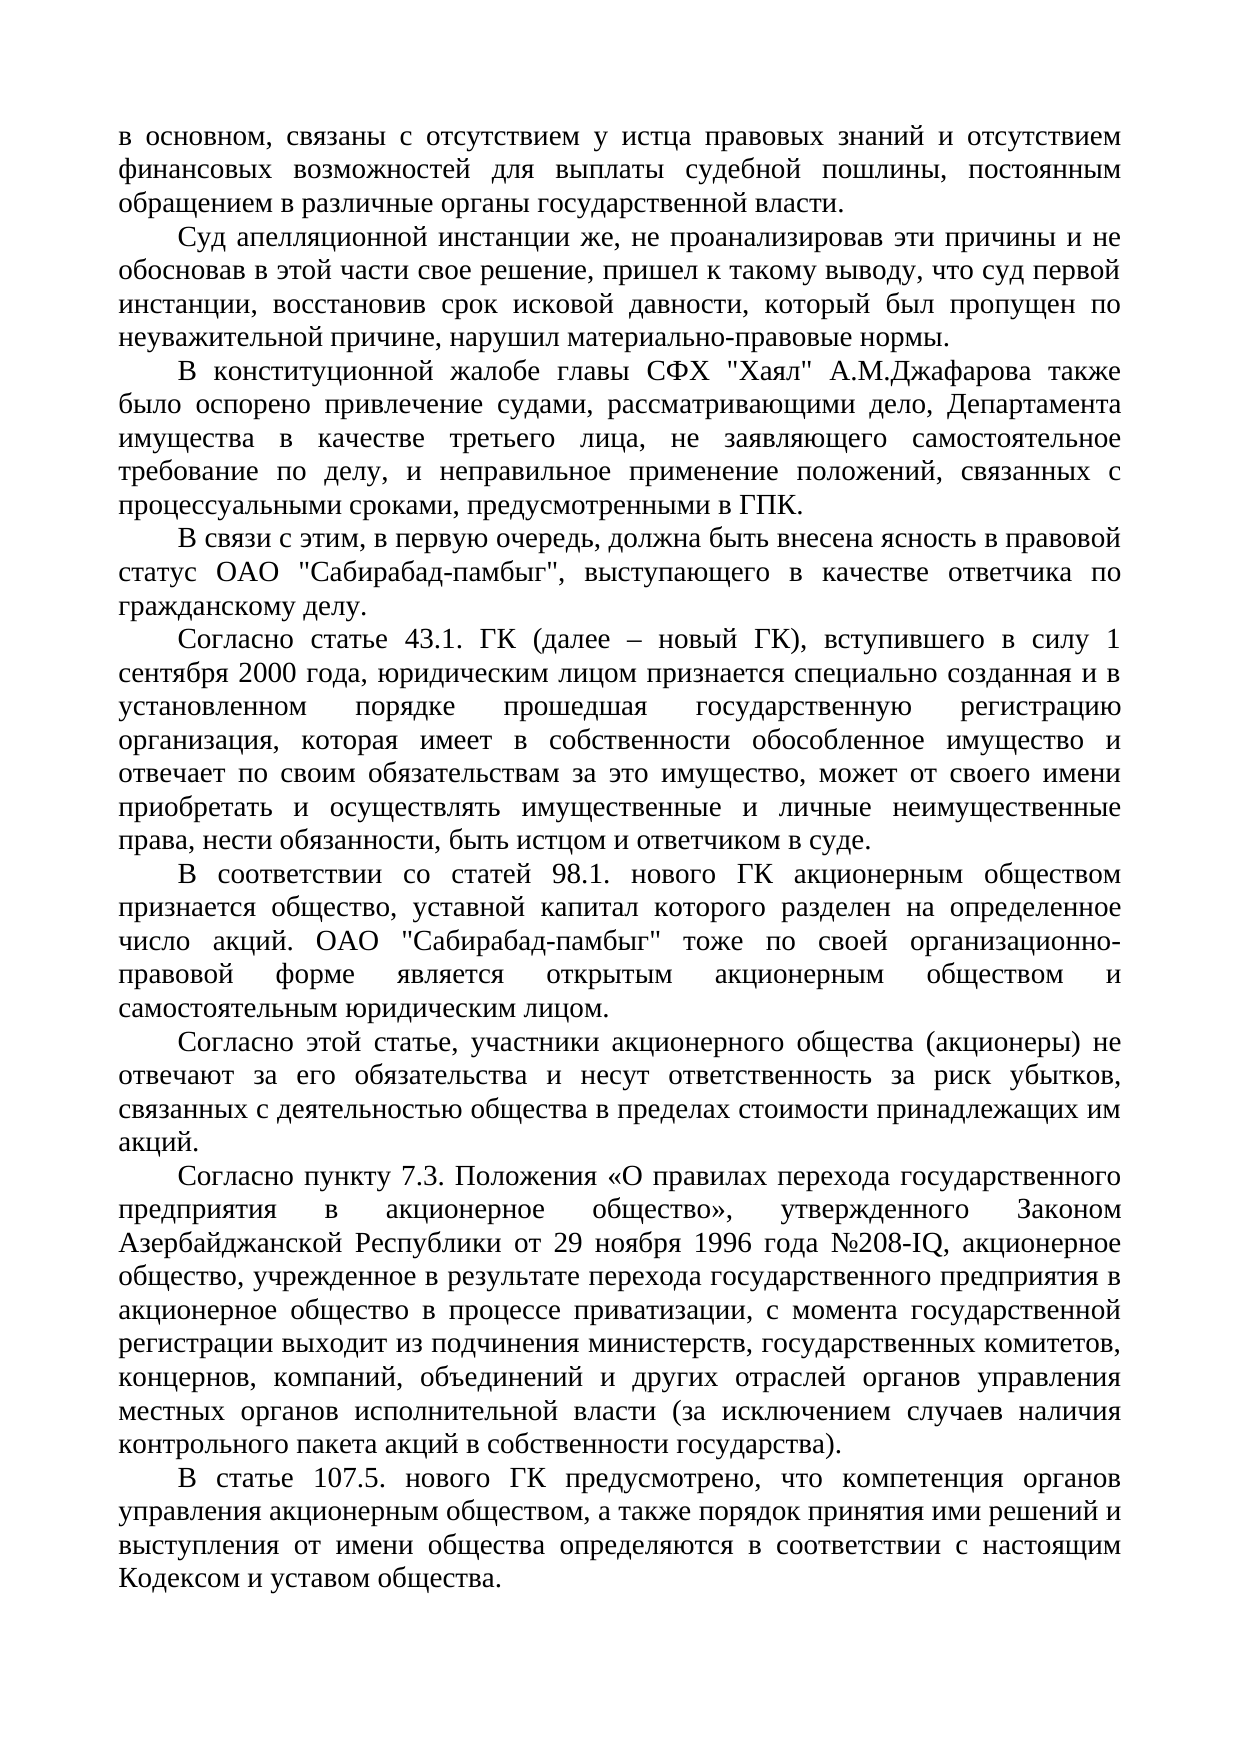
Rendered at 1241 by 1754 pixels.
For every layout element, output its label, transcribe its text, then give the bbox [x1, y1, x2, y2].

text Суд апелляционной инстанции же, не проанализировав эти причины и не обосновав в этой части свое решение, пришел к такому выводу, что суд первой инстанции, восстановив срок исковой давности, который был пропущен по неуважительной причине, нарушил материально-правовые нормы. [118, 219, 1122, 353]
text В соответствии со статей 98.1. нового ГК акционерным обществом признается общество, уставной капитал которого разделен на определенное число акций. ОАО "Сабирабад-памбыг" тоже по своей организационно-правовой форме является открытым акционерным обществом и самостоятельным юридическим лицом. [118, 856, 1122, 1024]
text В конституционной жалобе главы СФХ "Хаял" А.М.Джафарова также было оспорено привлечение судами, рассматривающими дело, Департамента имущества в качестве третьего лица, не заявляющего самостоятельное требование по делу, и неправильное применение положений, связанных с процессуальными сроками, предусмотренными в ГПК. [118, 353, 1122, 521]
text Согласно статье 43.1. ГК (далее – новый ГК), вступившего в силу 1 сентября 2000 года, юридическим лицом признается специально созданная и в установленном порядке прошедшая государственную регистрацию организация, которая имеет в собственности обособленное имущество и отвечает по своим обязательствам за это имущество, может от своего имени приобретать и осуществлять имущественные и личные неимущественные права, нести обязанности, быть истцом и ответчиком в суде. [118, 621, 1122, 856]
text В статье 107.5. нового ГК предусмотрено, что компетенция органов управления акционерным обществом, а также порядок принятия ими решений и выступления от имени общества определяются в соответствии с настоящим Кодексом и уставом общества. [118, 1460, 1122, 1594]
text Согласно пункту 7.3. Положения «О правилах перехода государственного предприятия в акционерное общество», утвержденного Законом Азербайджанской Республики от 29 ноября 1996 года №208-IQ, акционерное общество, учрежденное в результате перехода государственного предприятия в акционерное общество в процессе приватизации, с момента государственной регистрации выходит из подчинения министерств, государственных комитетов, концернов, компаний, объединений и других отраслей органов управления местных органов исполнительной власти (за исключением случаев наличия контрольного пакета акций в собственности государства). [118, 1158, 1122, 1460]
text В связи с этим, в первую очередь, должна быть внесена ясность в правовой статус ОАО "Сабирабад-памбыг", выступающего в качестве ответчика по гражданскому делу. [118, 521, 1122, 621]
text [118, 118, 1122, 219]
text Согласно этой статье, участники акционерного общества (акционеры) не отвечают за его обязательства и несут ответственность за риск убытков, связанных с деятельностью общества в пределах стоимости принадлежащих им акций. [118, 1024, 1122, 1158]
